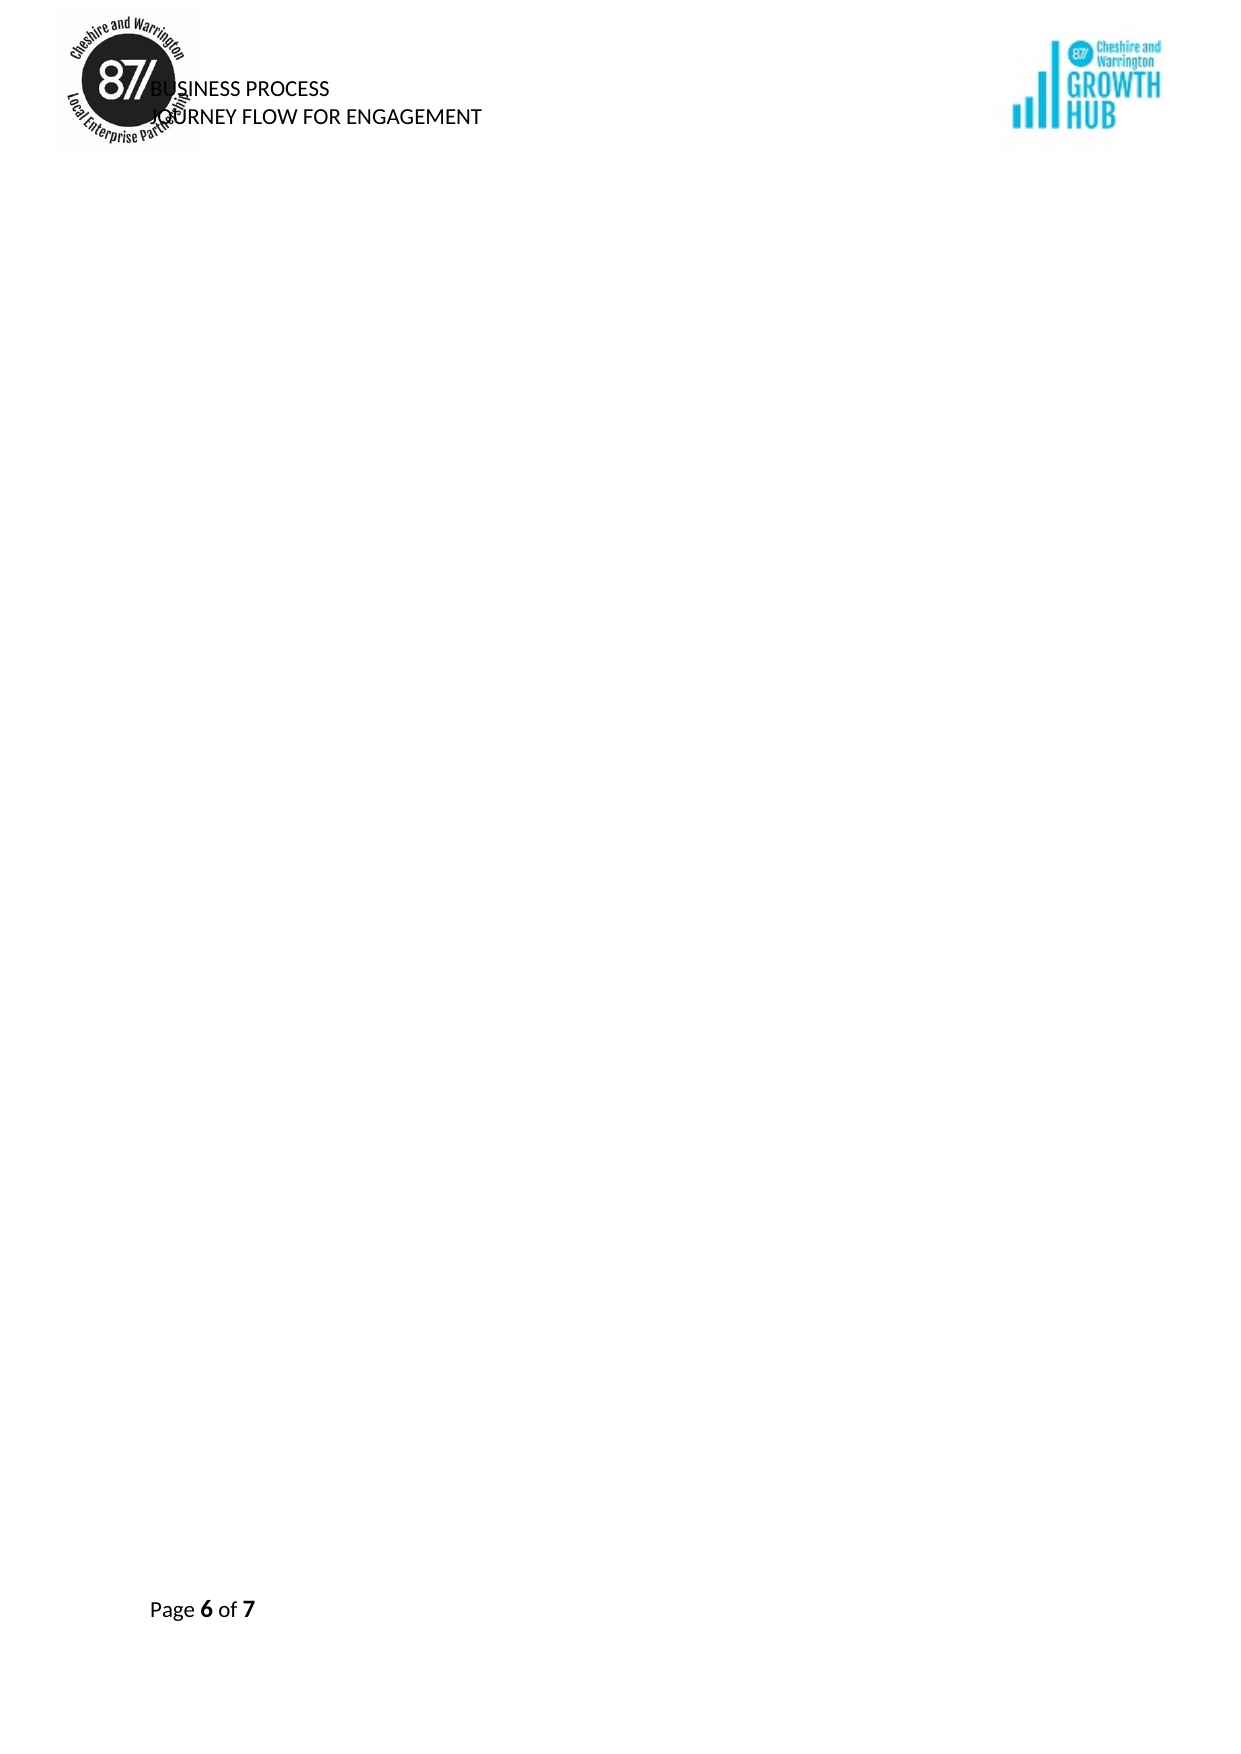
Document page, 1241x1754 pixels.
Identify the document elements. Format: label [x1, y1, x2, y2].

picture [995, 4, 1190, 166]
picture [54, 6, 205, 155]
